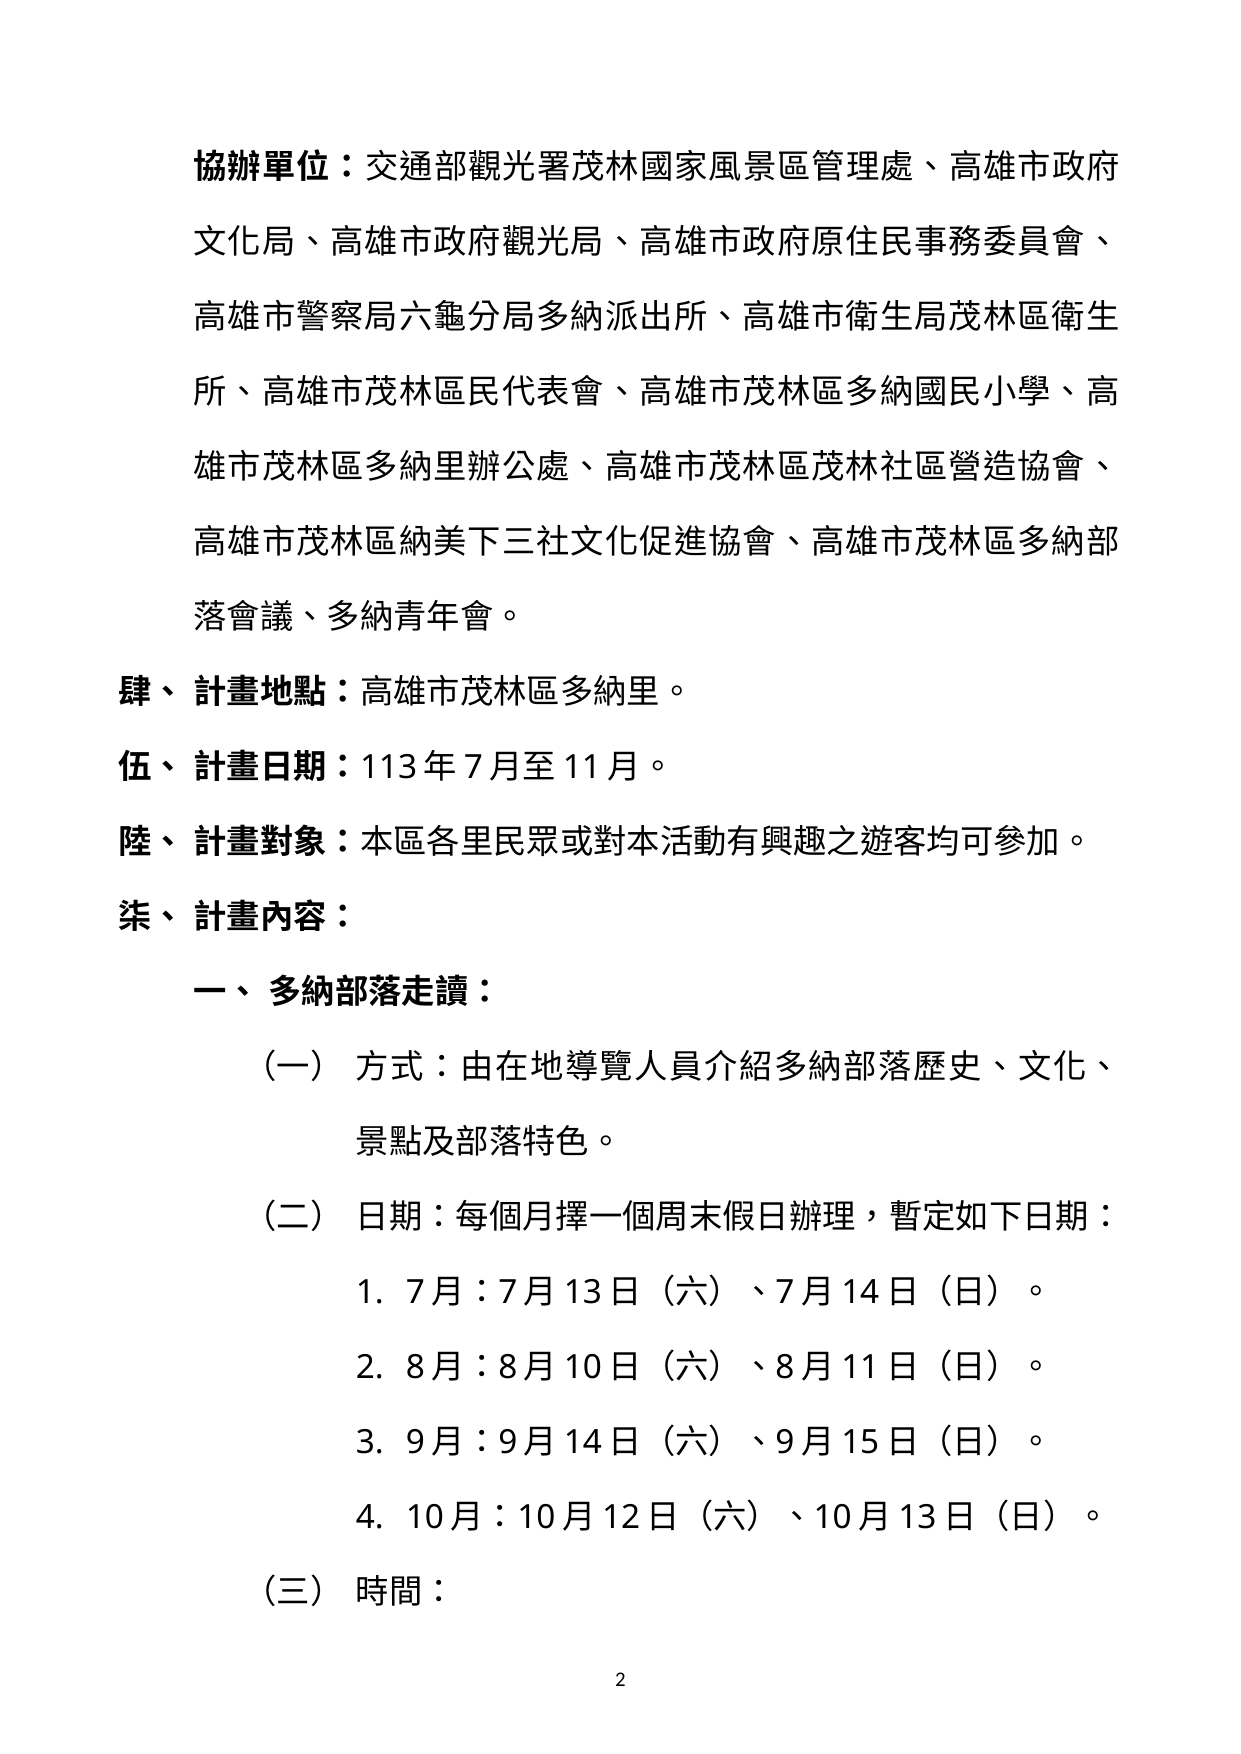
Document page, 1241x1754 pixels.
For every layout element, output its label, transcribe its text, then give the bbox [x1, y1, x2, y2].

list 時間： [243, 1552, 1122, 1627]
list 8月：8月10日（六）、8月11日（日）。 [356, 1327, 1122, 1402]
list 方式：由在地導覽人員介紹多納部落歷史、文化、景點及部落特色。 [243, 1027, 1122, 1177]
list 計畫日期：113年7月至11月。 [118, 727, 1122, 802]
list 計畫對象：本區各里民眾或對本活動有興趣之遊客均可參加。 [118, 802, 1122, 877]
list 日期：每個月擇一個周末假日辦理，暫定如下日期： [243, 1177, 1122, 1252]
list 7月：7月13日（六）、7月14日（日）。 [356, 1252, 1122, 1327]
list 9月：9月14日（六）、9月15日（日）。 [356, 1402, 1122, 1477]
list 多納部落走讀： [193, 952, 1122, 1027]
list 計畫地點：高雄市茂林區多納里。 [118, 652, 1122, 727]
list 10月：10月12日（六）、10月13日（日）。 [356, 1477, 1122, 1552]
list 協辦單位：交通部觀光署茂林國家風景區管理處、高雄市政府文化局、高雄市政府觀光局、高雄市政府原住民事務委員會、高雄市警察局六龜分局多納派出所、高雄市衛生局茂林區衛生所、高雄市茂林區民代表會、高雄市茂林區多納國民小學、高雄市茂林區多納里辦公處、高雄市茂林區茂林社區營造協會、高雄市茂林區納美下三社文化促進協會、高雄市茂林區多納部落會議、多納青年會。 [193, 127, 1122, 652]
list 計畫內容： [118, 877, 1122, 952]
